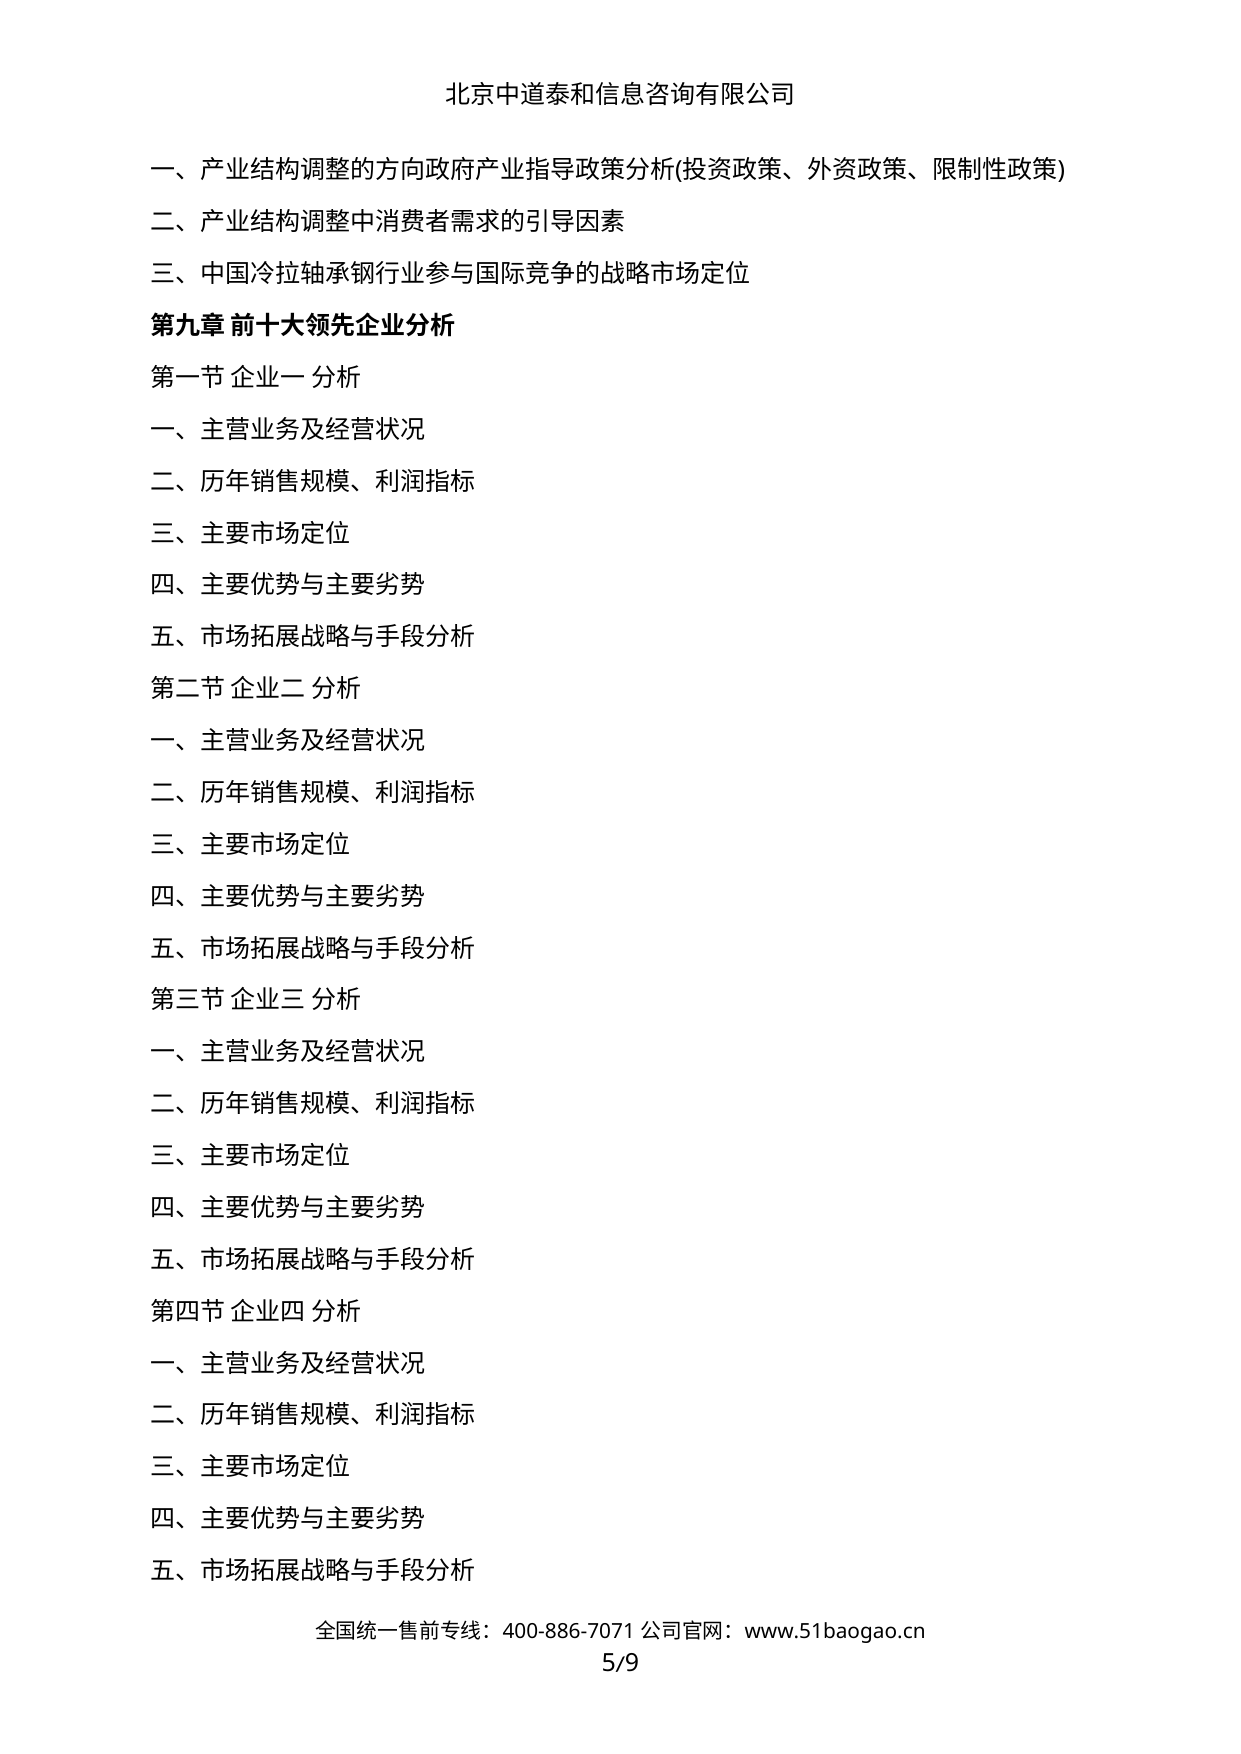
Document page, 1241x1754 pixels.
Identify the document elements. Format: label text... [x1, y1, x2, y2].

text 一、主营业务及经营状况 [150, 409, 1090, 446]
text 二、历年销售规模、利润指标 [150, 461, 1090, 497]
text 五、市场拓展战略与手段分析 [150, 1551, 1090, 1587]
text 三、主要市场定位 [150, 513, 1090, 549]
text 四、主要优势与主要劣势 [150, 565, 1090, 601]
text 二、产业结构调整中消费者需求的引导因素 [150, 202, 1090, 238]
text 一、主营业务及经营状况 [150, 721, 1090, 757]
text 第二节 企业二 分析 [150, 669, 1090, 705]
text 一、主营业务及经营状况 [150, 1032, 1090, 1068]
text 一、主营业务及经营状况 [150, 1343, 1090, 1379]
text 三、主要市场定位 [150, 824, 1090, 861]
text 一、产业结构调整的方向政府产业指导政策分析(投资政策、外资政策、限制性政策) [150, 150, 1090, 186]
text 四、主要优势与主要劣势 [150, 1187, 1090, 1224]
text 第一节 企业一 分析 [150, 357, 1090, 394]
text 四、主要优势与主要劣势 [150, 1499, 1090, 1535]
text 五、市场拓展战略与手段分析 [150, 1239, 1090, 1276]
text 二、历年销售规模、利润指标 [150, 772, 1090, 809]
text 五、市场拓展战略与手段分析 [150, 928, 1090, 964]
text 第三节 企业三 分析 [150, 980, 1090, 1016]
text 二、历年销售规模、利润指标 [150, 1084, 1090, 1120]
text 三、中国冷拉轴承钢行业参与国际竞争的战略市场定位 [150, 254, 1090, 290]
text 三、主要市场定位 [150, 1136, 1090, 1172]
text 五、市场拓展战略与手段分析 [150, 617, 1090, 653]
text 第九章 前十大领先企业分析 [150, 306, 1090, 342]
text 二、历年销售规模、利润指标 [150, 1395, 1090, 1431]
text 第四节 企业四 分析 [150, 1291, 1090, 1327]
text 三、主要市场定位 [150, 1447, 1090, 1483]
text 四、主要优势与主要劣势 [150, 876, 1090, 912]
